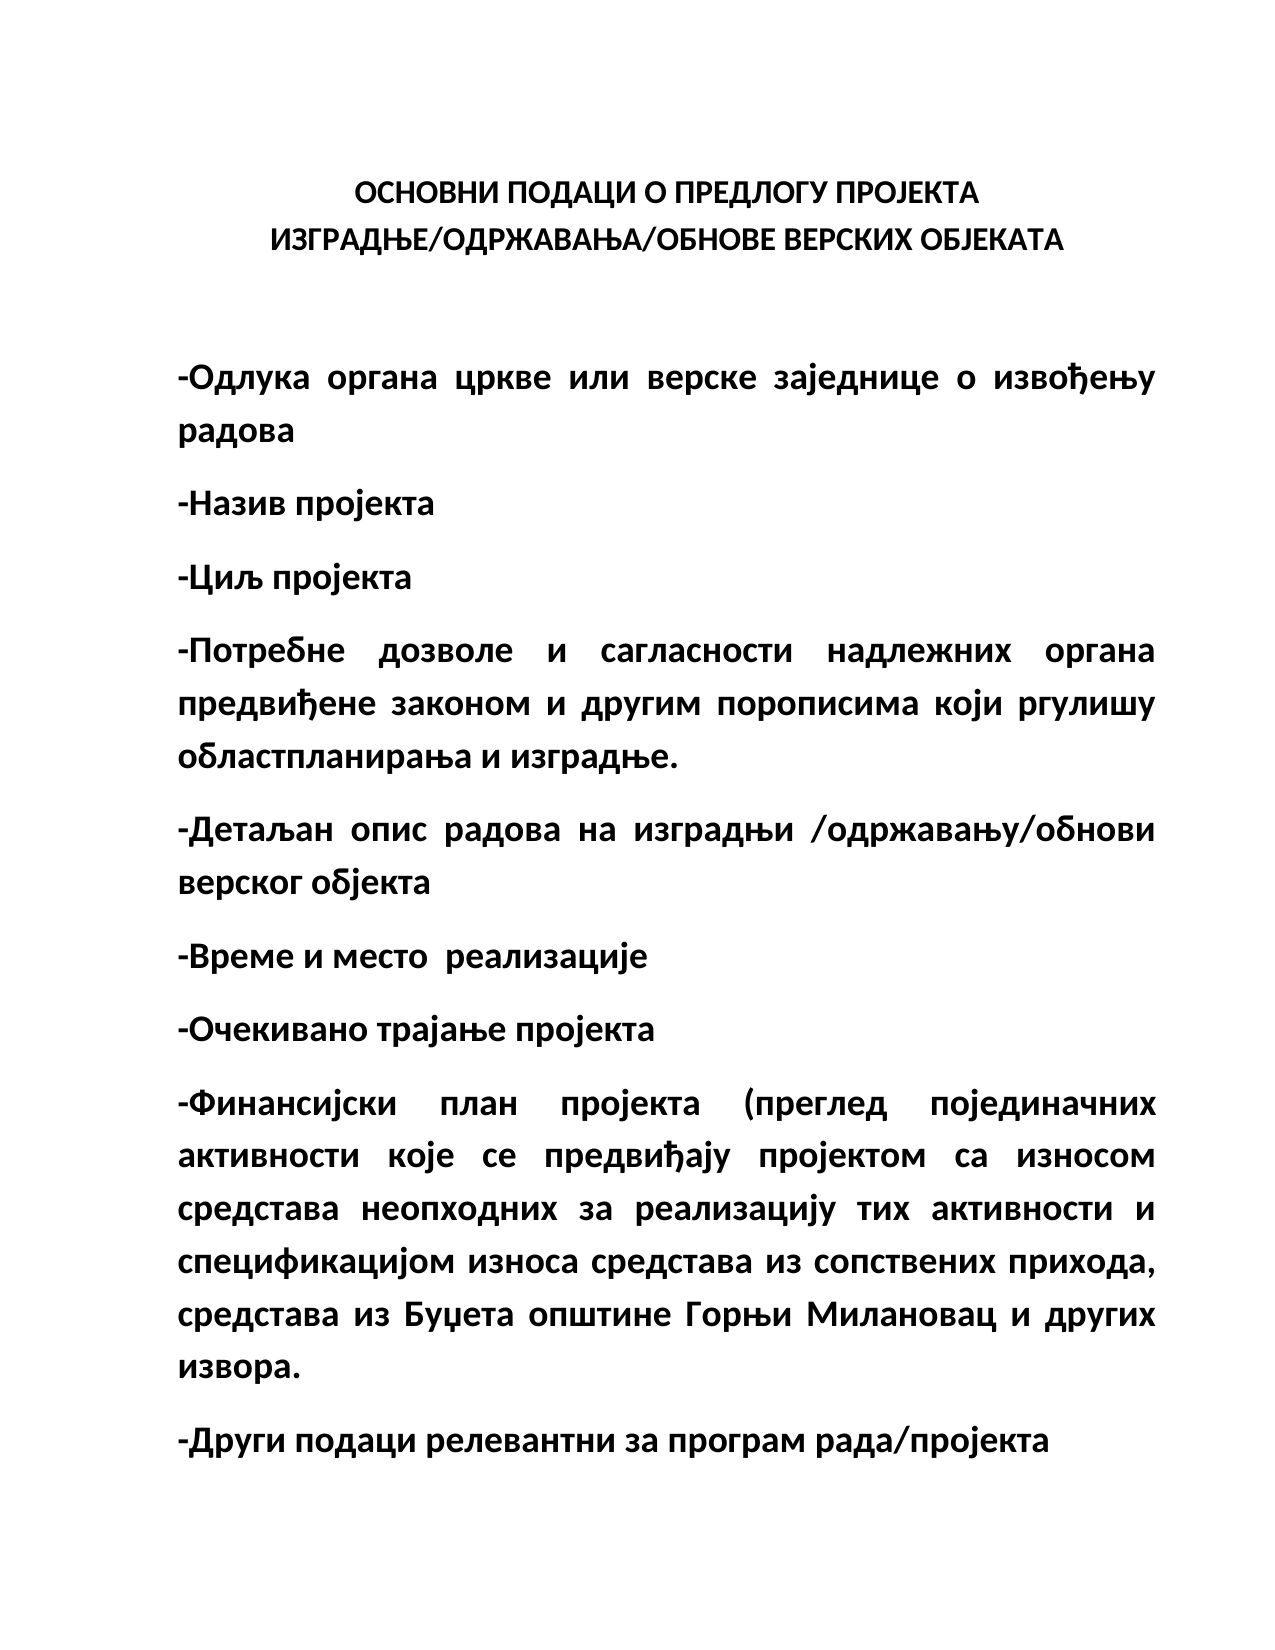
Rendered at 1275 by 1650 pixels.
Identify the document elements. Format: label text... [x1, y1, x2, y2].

text -Други подаци релевантни за програм рада/пројекта [177, 1416, 1157, 1462]
text ОСНОВНИ ПОДАЦИ О ПРЕДЛОГУ ПРОЈЕКТА ИЗГРАДЊЕ/ОДРЖАВАЊА/ОБНОВЕ ВЕРСКИХ ОБЈЕКАТА [177, 171, 1157, 258]
text -Очекивано трајање пројекта [177, 1005, 1157, 1051]
text -Финансијски план пројекта (преглед појединачних активности које се предвиђају пројектом са износом средстава неопходних за реализацију тих активности и спецификацијом износа средстава из сопствених прихода, средстава из Буџета општине Горњи Милановац и других извора. [177, 1079, 1157, 1388]
text -Назив пројекта [177, 479, 1157, 525]
text -Одлука органа цркве или верске заједнице о извођењу радова [177, 353, 1157, 452]
text -Потребне дозволе и сагласности надлежних органа предвиђене законом и другим порописима који ргулишу областпланирања и изградње. [177, 626, 1157, 778]
text -Детаљан опис радова на изградњи /одржавању/обнови верског објекта [177, 805, 1157, 904]
text -Циљ пројекта [177, 553, 1157, 599]
text -Време и место реализације [177, 932, 1157, 977]
